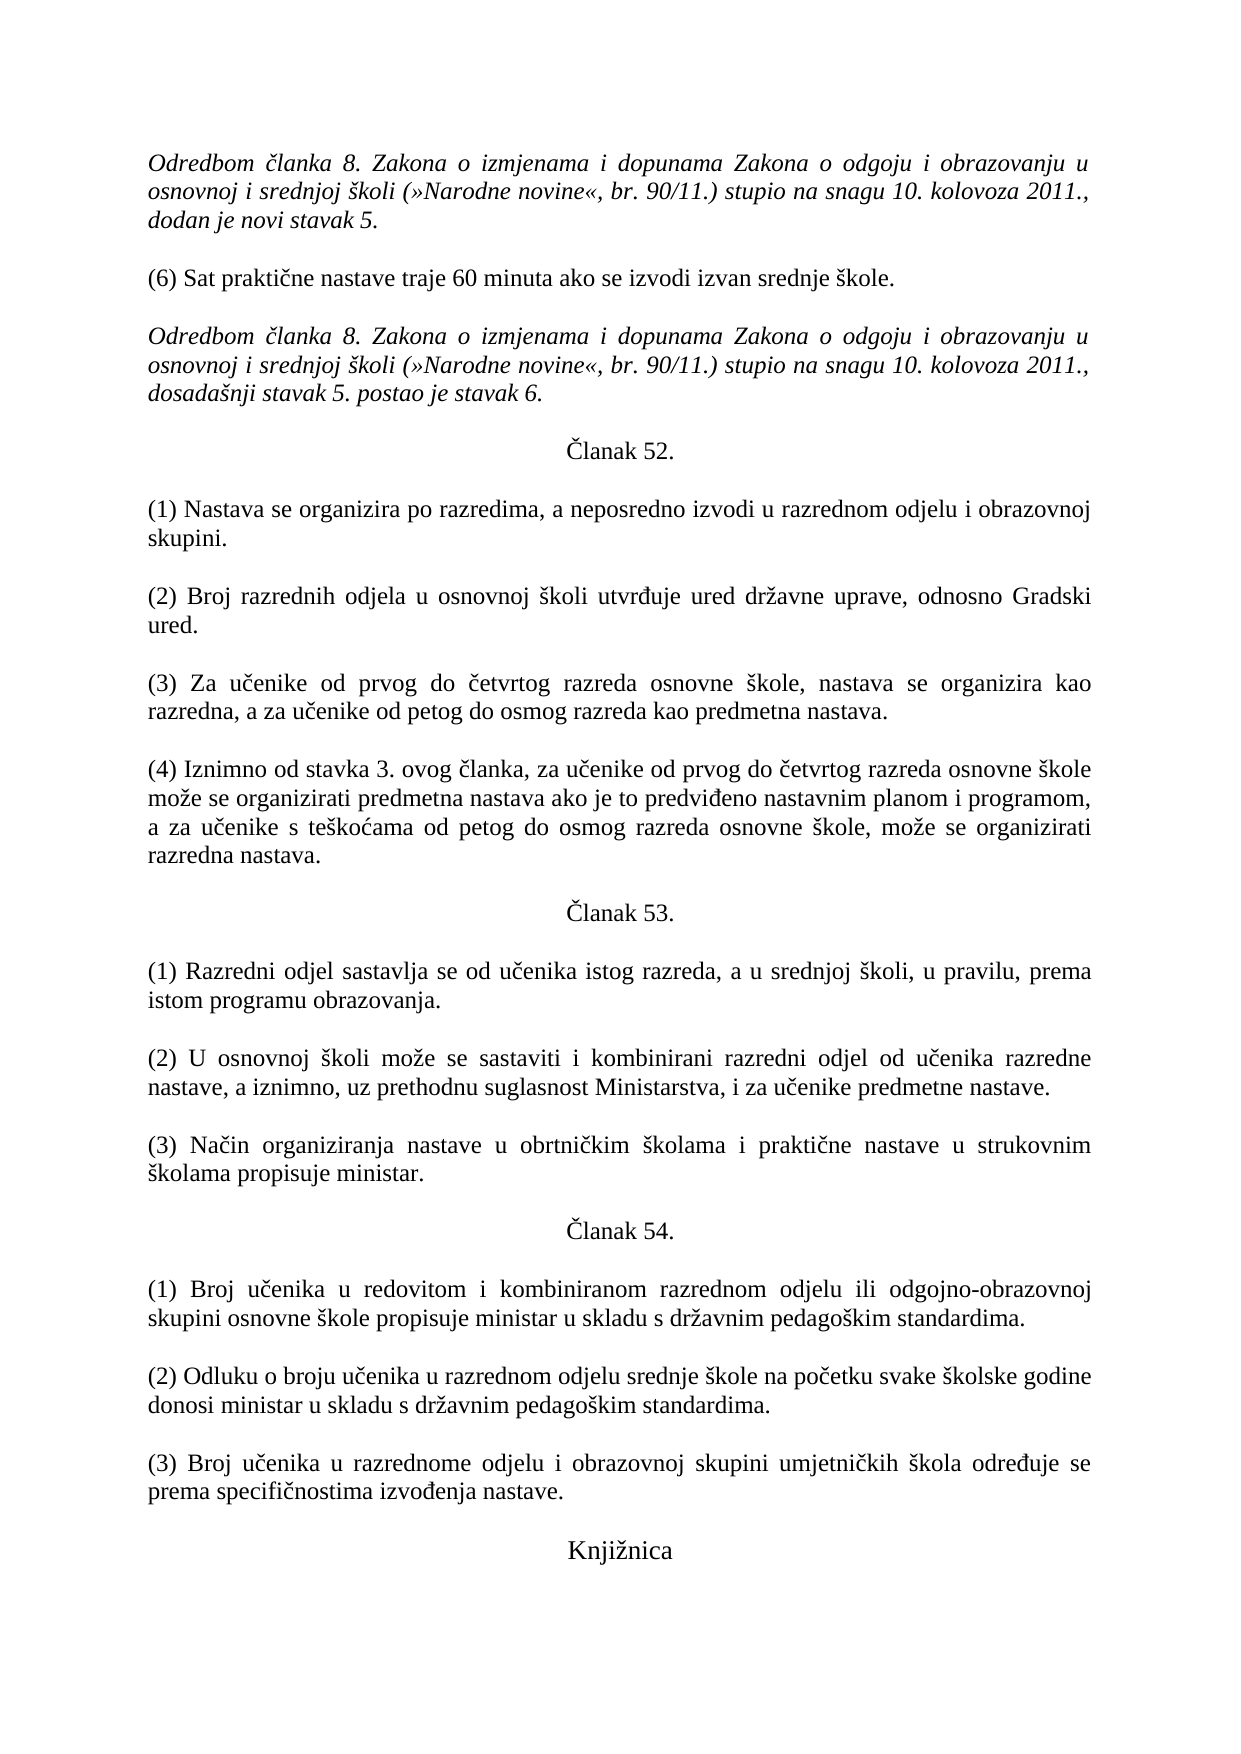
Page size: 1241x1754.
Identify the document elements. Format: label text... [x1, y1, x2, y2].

text (3) Broj učenika u razrednome odjelu i obrazovnoj skupini umjetničkih škola određuje se prema specifičnostima izvođenja nastave. [148, 1448, 1093, 1505]
text (3) Za učenike od prvog do četvrtog razreda osnovne škole, nastava se organizira kao razredna, a za učenike od petog do osmog razreda kao predmetna nastava. [148, 668, 1093, 725]
text Odredbom članka 8. Zakona o izmjenama i dopunama Zakona o odgoju i obrazovanju u osnovnoj i srednjoj školi (»Narodne novine«, br. 90/11.) stupio na snagu 10. kolovoza 2011., dodan je novi stavak 5. [148, 148, 1093, 234]
text Članak 54. [148, 1216, 1093, 1245]
text (1) Razredni odjel sastavlja se od učenika istog razreda, a u srednjoj školi, u pravilu, prema istom programu obrazovanja. [148, 956, 1093, 1014]
text Odredbom članka 8. Zakona o izmjenama i dopunama Zakona o odgoju i obrazovanju u osnovnoj i srednjoj školi (»Narodne novine«, br. 90/11.) stupio na snagu 10. kolovoza 2011., dosadašnji stavak 5. postao je stavak 6. [148, 321, 1093, 407]
text Knjižnica [148, 1534, 1093, 1565]
text (2) Odluku o broju učenika u razrednom odjelu srednje škole na početku svake školske godine donosi ministar u skladu s državnim pedagoškim standardima. [148, 1361, 1093, 1418]
text Članak 52. [148, 436, 1093, 465]
text (1) Nastava se organizira po razredima, a neposredno izvodi u razrednom odjelu i obrazovnoj skupini. [148, 494, 1093, 552]
text (1) Broj učenika u redovitom i kombiniranom razrednom odjelu ili odgojno-obrazovnoj skupini osnovne škole propisuje ministar u skladu s državnim pedagoškim standardima. [148, 1274, 1093, 1332]
text (2) Broj razrednih odjela u osnovnoj školi utvrđuje ured državne uprave, odnosno Gradski ured. [148, 581, 1093, 638]
text (3) Način organiziranja nastave u obrtničkim školama i praktične nastave u strukovnim školama propisuje ministar. [148, 1130, 1093, 1187]
text (4) Iznimno od stavka 3. ovog članka, za učenike od prvog do četvrtog razreda osnovne škole može se organizirati predmetna nastava ako je to predviđeno nastavnim planom i programom, a za učenike s teškoćama od petog do osmog razreda osnovne škole, može se organizirati razredna nastava. [148, 754, 1093, 869]
text (2) U osnovnoj školi može se sastaviti i kombinirani razredni odjel od učenika razredne nastave, a iznimno, uz prethodnu suglasnost Ministarstva, i za učenike predmetne nastave. [148, 1043, 1093, 1101]
text Članak 53. [148, 898, 1093, 927]
text (6) Sat praktične nastave traje 60 minuta ako se izvodi izvan srednje škole. [148, 263, 1093, 292]
